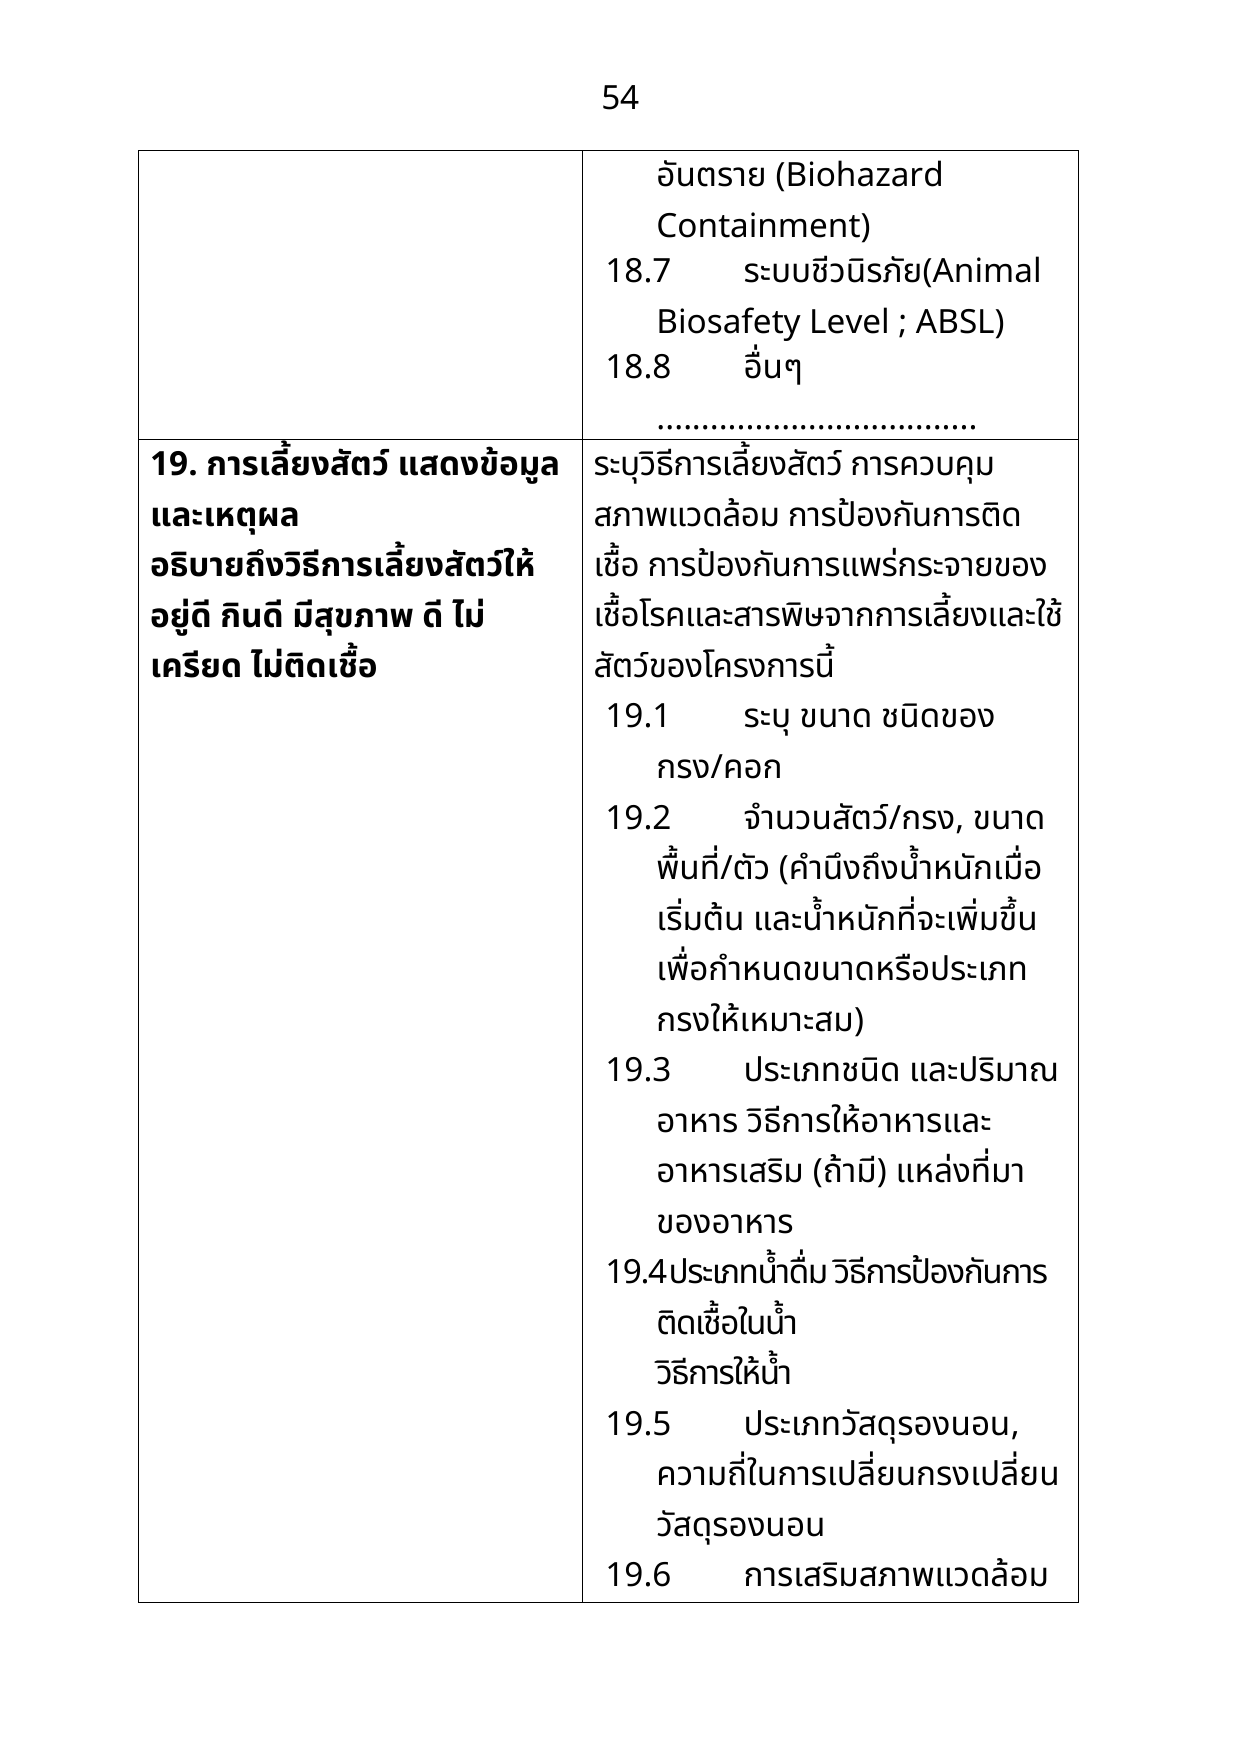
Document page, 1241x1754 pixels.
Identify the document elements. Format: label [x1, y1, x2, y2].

table_cell [139, 151, 582, 439]
table_cell [139, 440, 582, 1602]
table_cell [583, 440, 1078, 1602]
table_cell [583, 151, 1078, 439]
